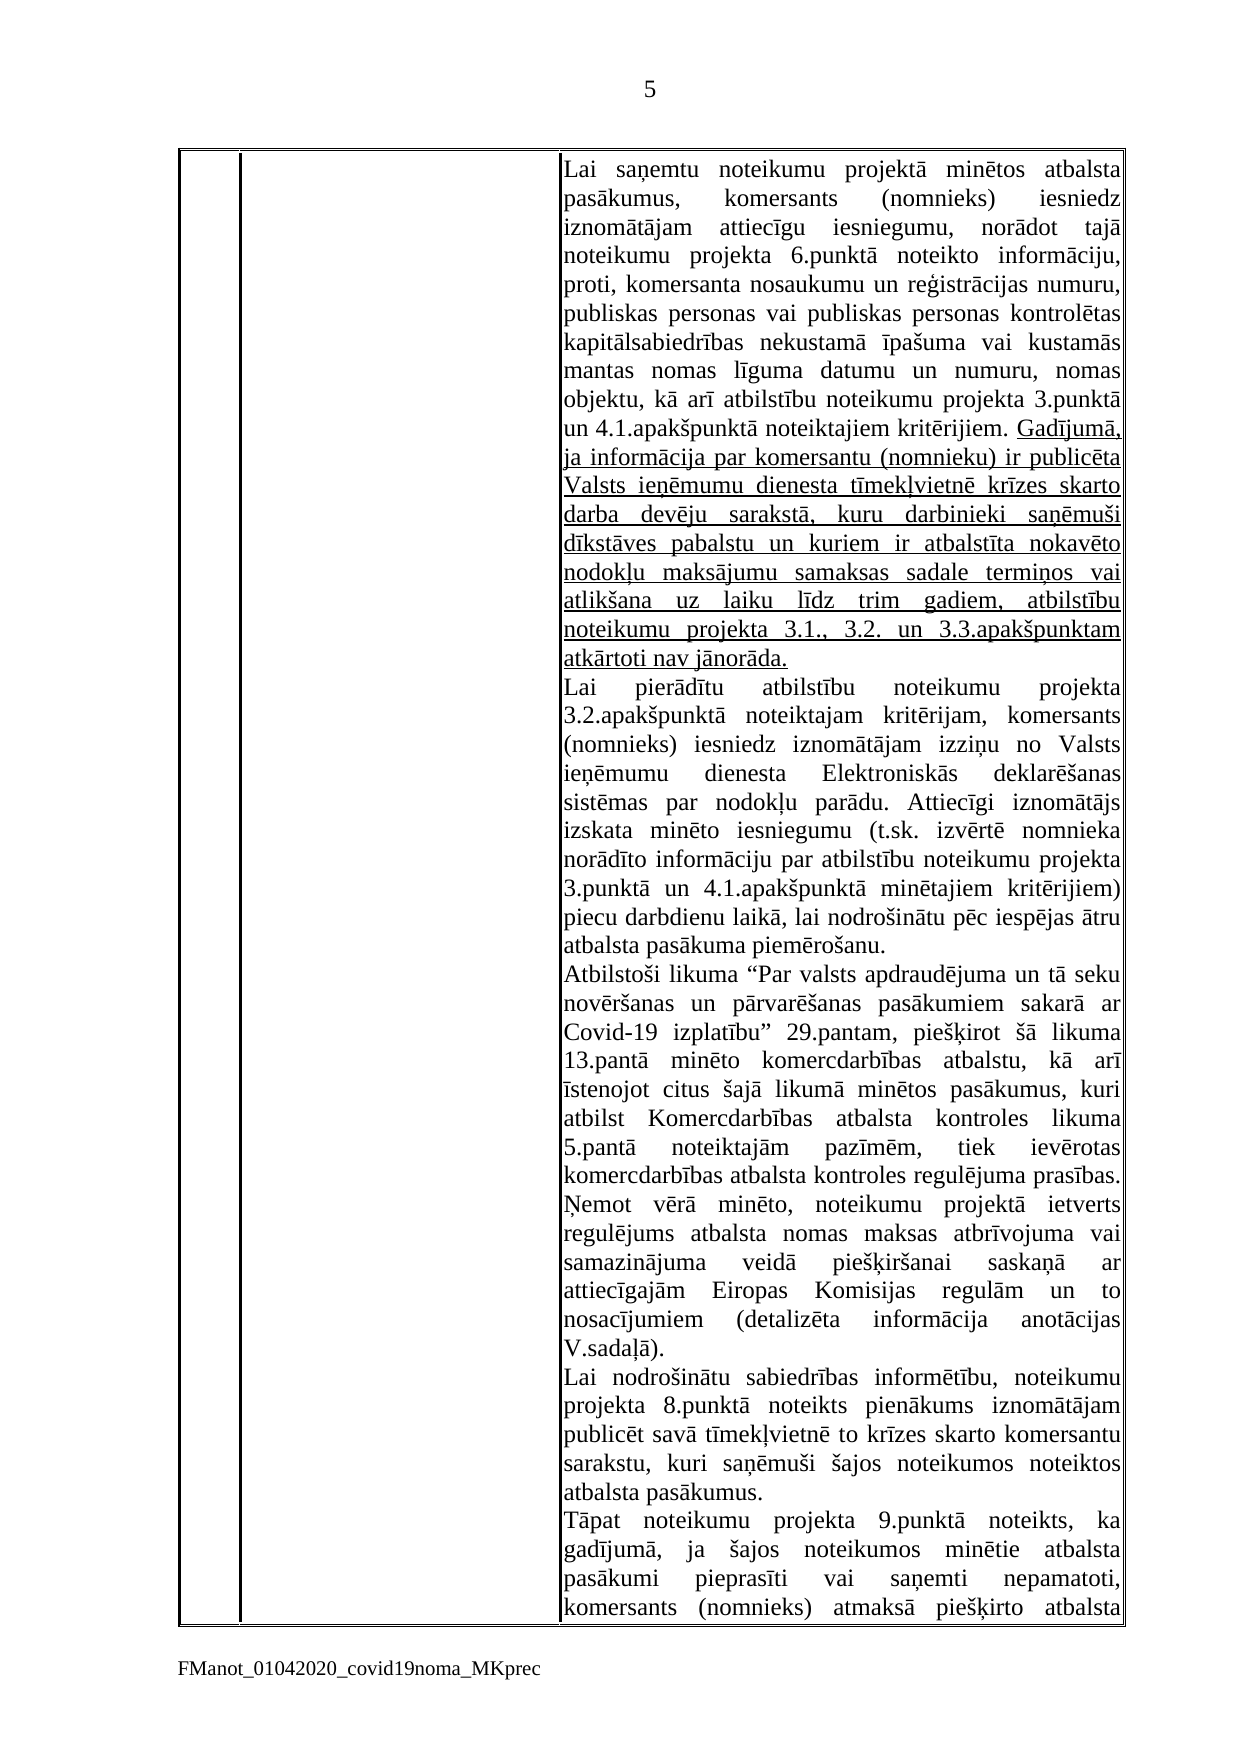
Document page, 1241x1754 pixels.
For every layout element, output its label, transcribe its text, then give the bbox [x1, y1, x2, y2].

table_cell 2. [180, 149, 240, 1623]
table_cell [560, 151, 1123, 1623]
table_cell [240, 149, 560, 1623]
